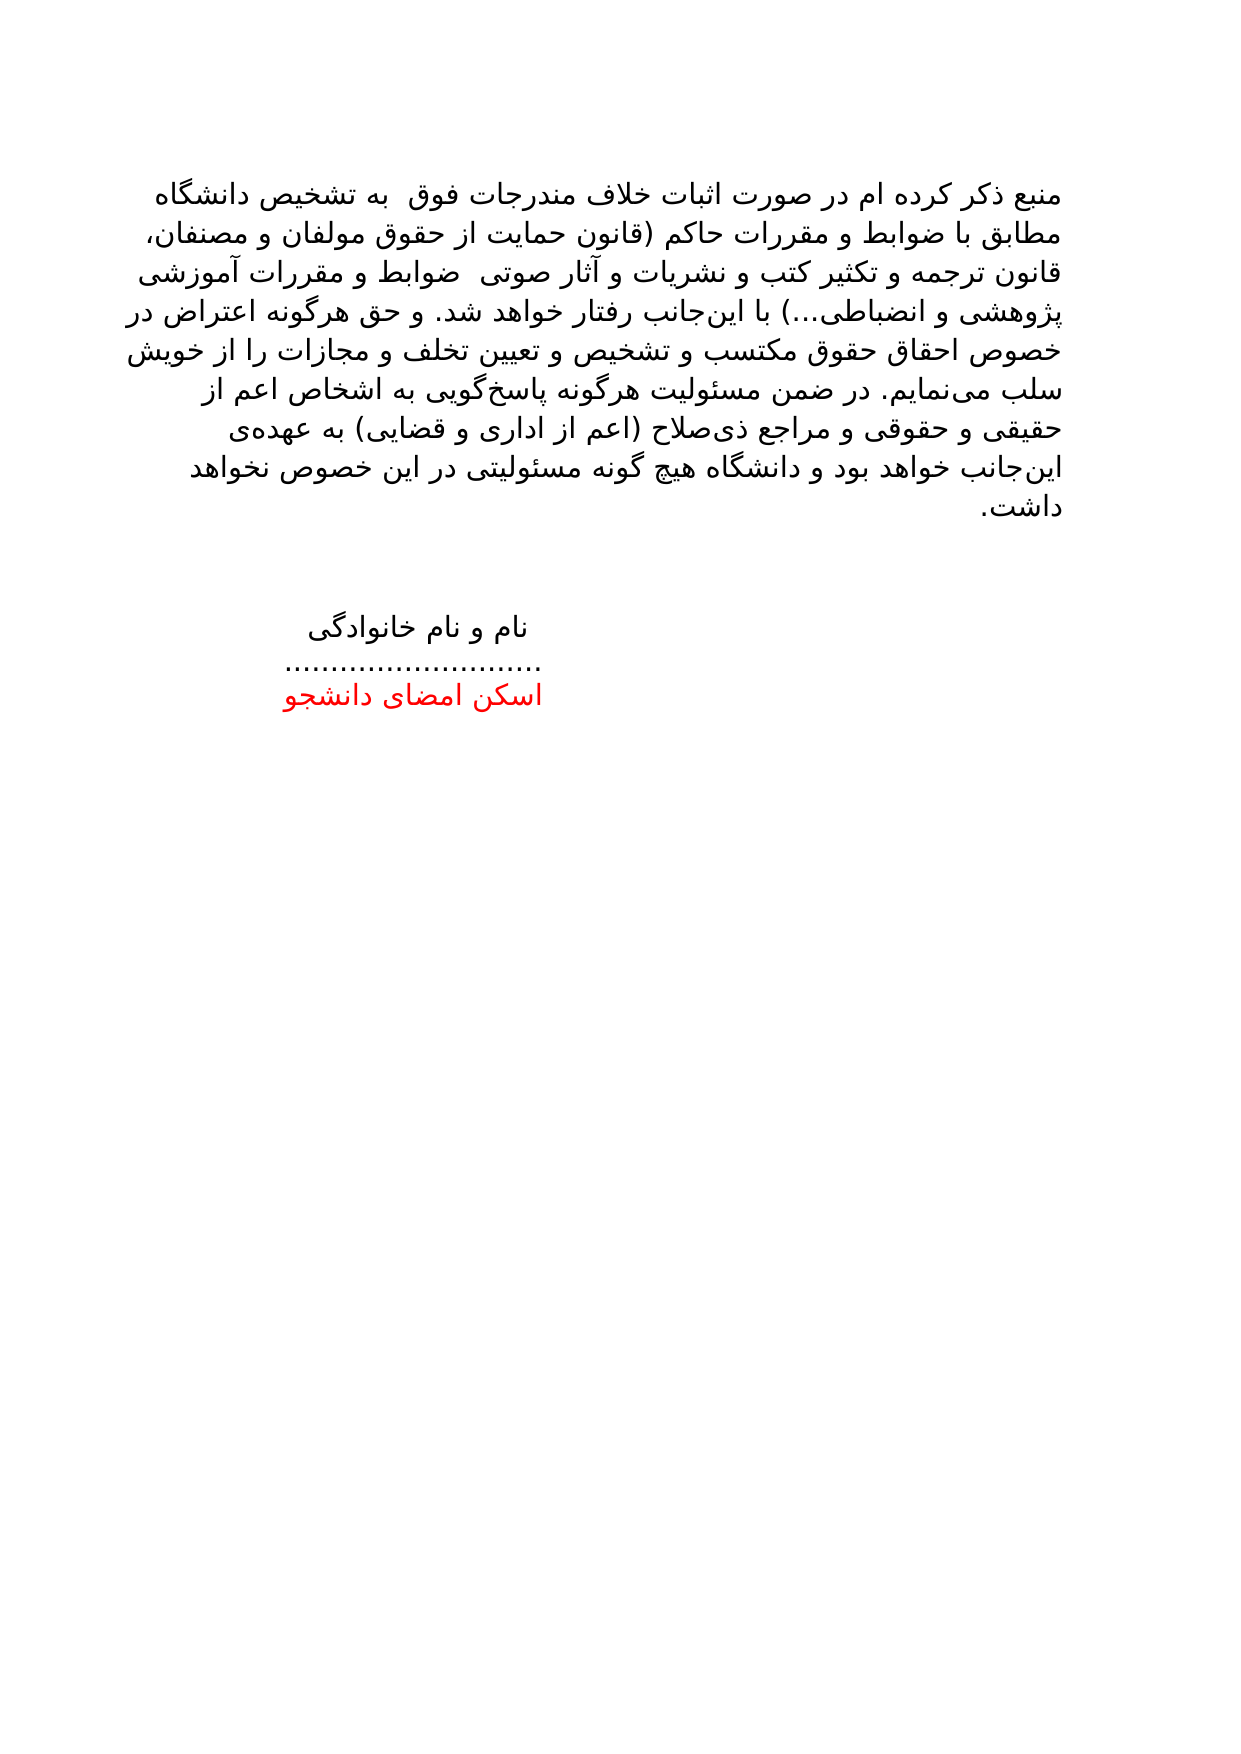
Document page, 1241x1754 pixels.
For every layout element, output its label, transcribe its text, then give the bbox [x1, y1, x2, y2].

text ............................ [118, 644, 709, 678]
text اسکن امضای دانشجو [118, 678, 709, 712]
text نام و نام خانوادگی [118, 610, 709, 644]
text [118, 177, 1063, 523]
